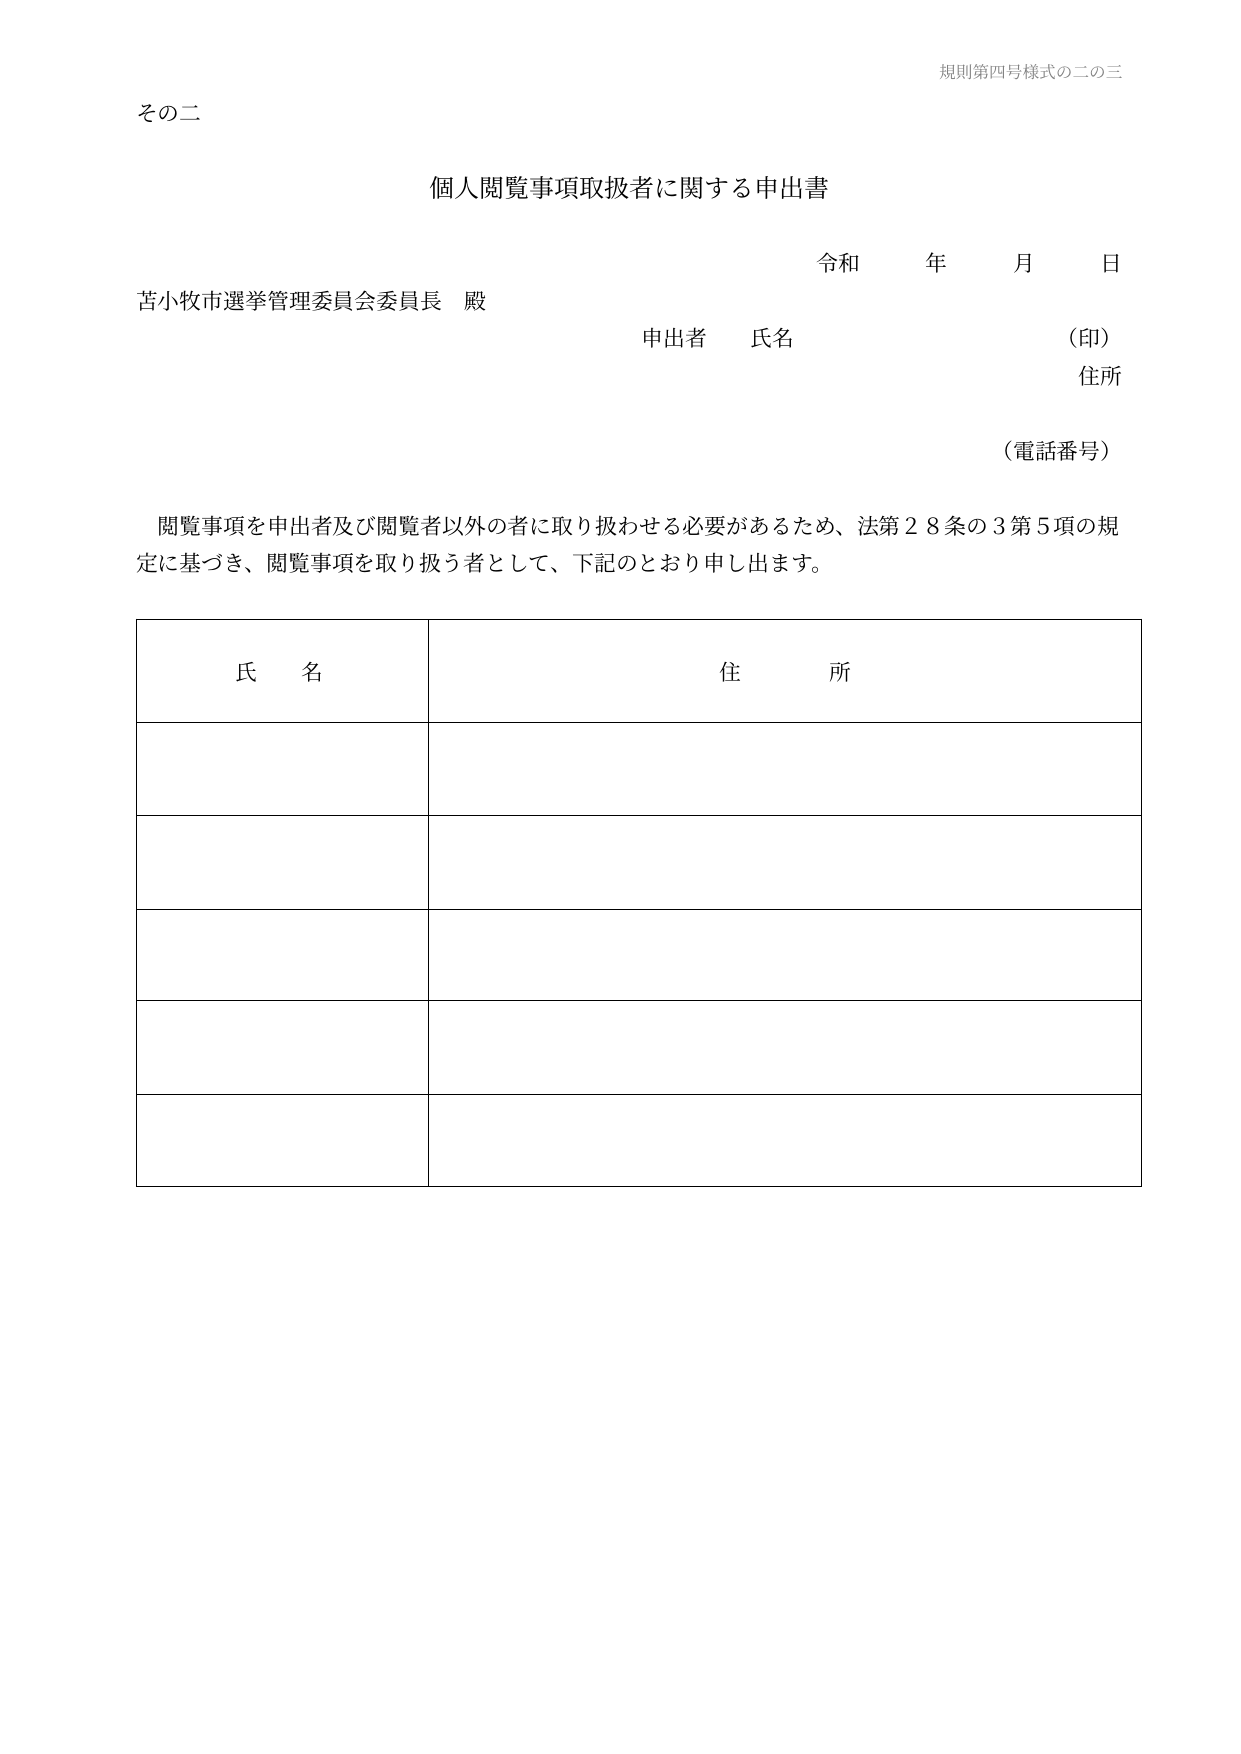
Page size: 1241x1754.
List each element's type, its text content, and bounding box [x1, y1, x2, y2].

text 申出者 氏名 （印） [136, 318, 1122, 356]
table_cell [429, 1001, 1141, 1094]
table_cell [137, 1001, 428, 1094]
table_header 住 所 [429, 620, 1141, 722]
text （電話番号） [136, 431, 1122, 468]
table_cell [137, 1095, 428, 1186]
table_cell [137, 910, 428, 1000]
text 令和 年 月 日 [136, 243, 1122, 281]
table_cell [137, 816, 428, 909]
table_cell [429, 723, 1141, 814]
text その二 [136, 93, 1122, 131]
text 閲覧事項を申出者及び閲覧者以外の者に取り扱わせる必要があるため、法第２８条の３第５項の規定に基づき、閲覧事項を取り扱う者として、下記のとおり申し出ます。 [136, 506, 1122, 581]
text 個人閲覧事項取扱者に関する申出書 [136, 168, 1122, 206]
table_cell [429, 910, 1141, 1000]
table_header 氏 名 [137, 620, 428, 722]
table_cell [137, 723, 428, 814]
text 苫小牧市選挙管理委員会委員長 殿 [136, 281, 1122, 318]
text 住所 [136, 356, 1122, 393]
table_cell [429, 816, 1141, 909]
table_cell [429, 1095, 1141, 1186]
